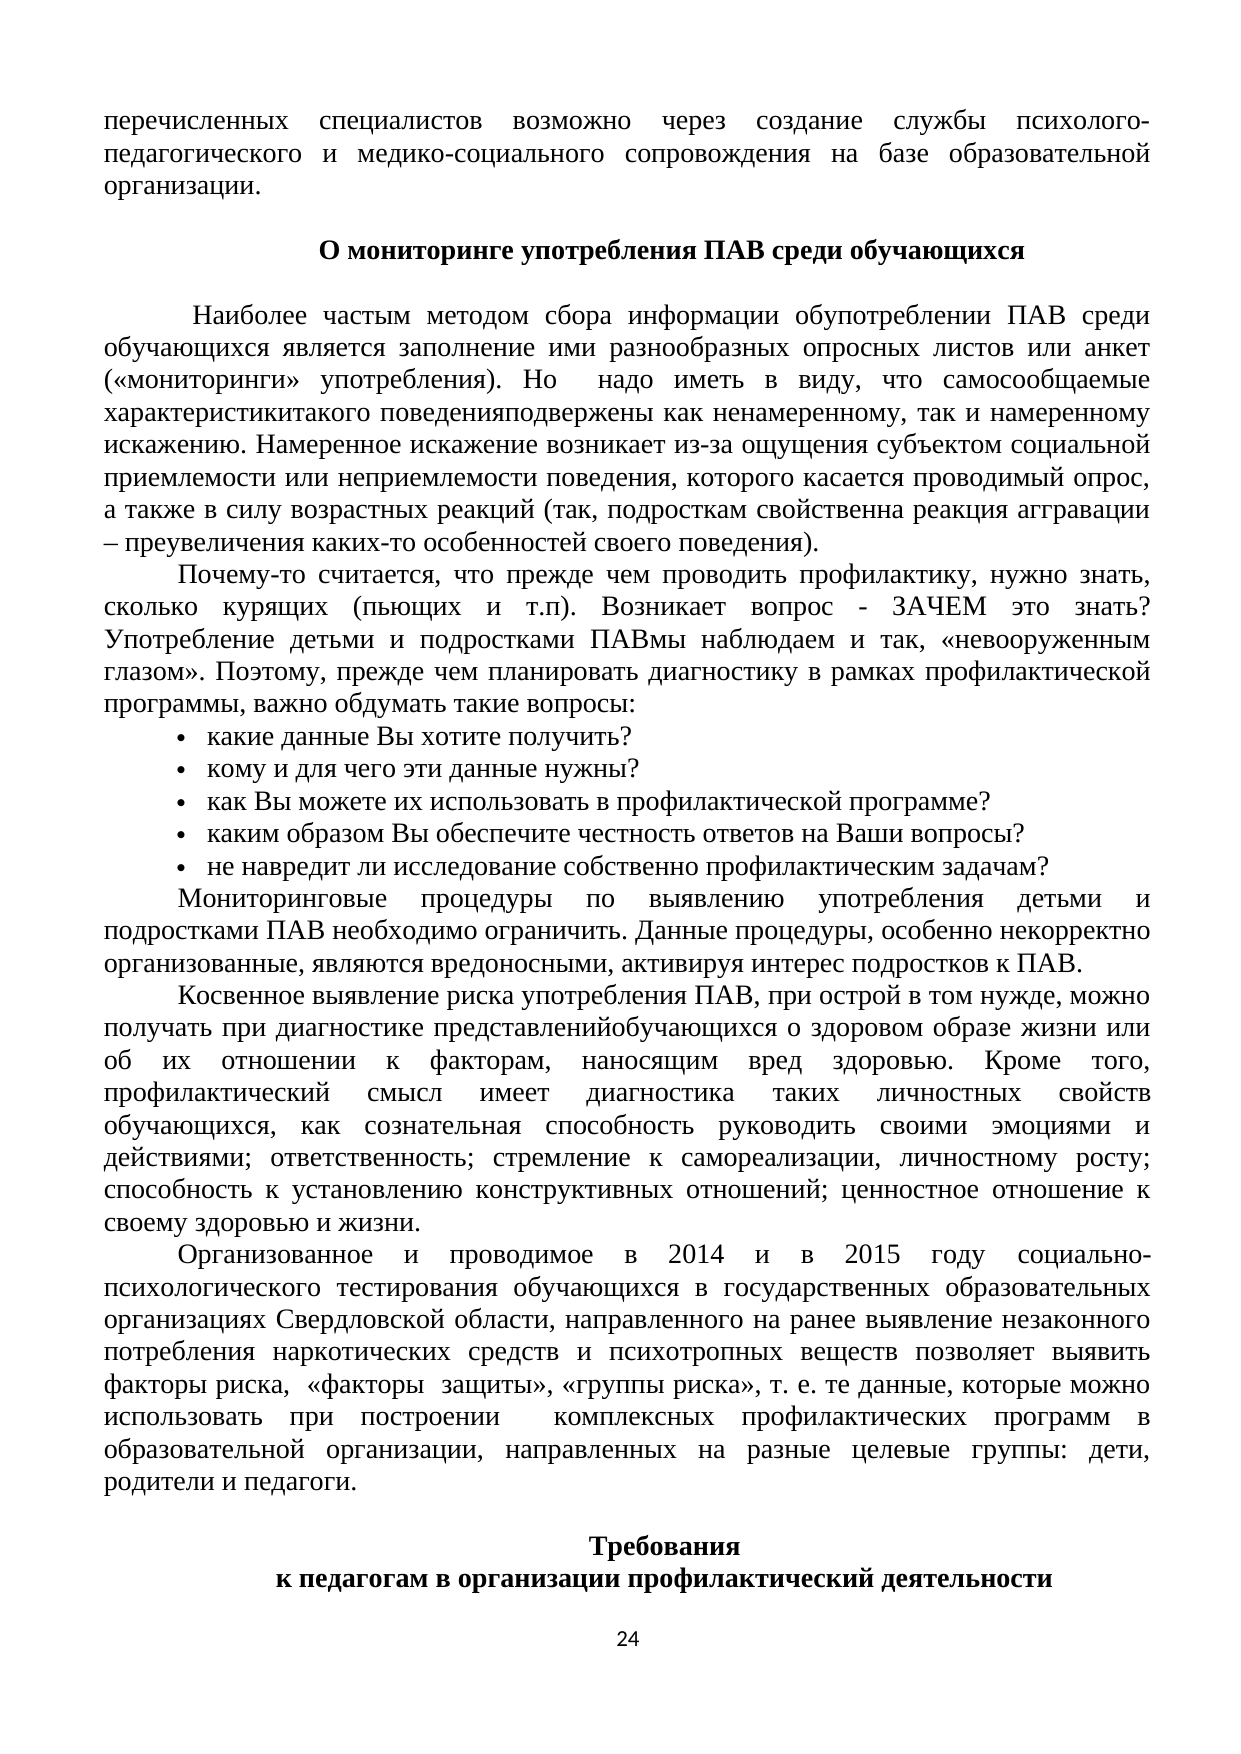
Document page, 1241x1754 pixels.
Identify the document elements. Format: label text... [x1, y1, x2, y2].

text Косвенное выявление риска употребления ПАВ, при острой в том нужде, можно получать при диагностике представленийобучающихся о здоровом образе жизни или об их отношении к факторам, наносящим вред здоровью. Кроме того, профилактический смысл имеет диагностика таких личностных свойств обучающихся, как сознательная способность руководить своими эмоциями и действиями; ответственность; стремление к самореализации, личностному росту; способность к установлению конструктивных отношений; ценностное отношение к своему здоровью и жизни. [103, 978, 1152, 1237]
text Наиболее частым методом сбора информации обупотреблении ПАВ среди обучающихся является заполнение ими разнообразных опросных листов или анкет («мониторинги» употребления). Но надо иметь в виду, что самосообщаемые характеристикитакого поведенияподвержены как ненамеренному, так и намеренному искажению. Намеренное искажение возникает из-за ощущения субъектом социальной приемлемости или неприемлемости поведения, которого касается проводимый опрос, а также в силу возрастных реакций (так, подросткам свойственна реакция аггравации – преувеличения каких-то особенностей своего поведения). [103, 298, 1152, 557]
text Мониторинговые процедуры по выявлению употребления детьми и подростками ПАВ необходимо ограничить. Данные процедуры, особенно некорректно организованные, являются вредоносными, активируя интерес подростков к ПАВ. [103, 881, 1152, 978]
list каким образом Вы обеспечите честность ответов на Ваши вопросы? [103, 816, 1152, 848]
text к педагогам в организации профилактический деятельности [103, 1561, 1152, 1594]
list кому и для чего эти данные нужны? [103, 751, 1152, 784]
list какие данные Вы хотите получить? [103, 719, 1152, 751]
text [103, 103, 1152, 201]
list как Вы можете их использовать в профилактической программе? [103, 784, 1152, 816]
text Организованное и проводимое в 2014 и в 2015 году социально-психологического тестирования обучающихся в государственных образовательных организациях Свердловской области, направленного на ранее выявление незаконного потребления наркотических средств и психотропных веществ позволяет выявить факторы риска, «факторы защиты», «группы риска», т. е. те данные, которые можно использовать при построении комплексных профилактических программ в образовательной организации, направленных на разные целевые группы: дети, родители и педагоги. [103, 1237, 1152, 1496]
text Требования [103, 1529, 1152, 1561]
text О мониторинге употребления ПАВ среди обучающихся [118, 233, 1152, 265]
text Почему-то считается, что прежде чем проводить профилактику, нужно знать, сколько курящих (пьющих и т.п). Возникает вопрос - ЗАЧЕМ это знать? Употребление детьми и подростками ПАВмы наблюдаем и так, «невооруженным глазом». Поэтому, прежде чем планировать диагностику в рамках профилактической программы, важно обдумать такие вопросы: [103, 557, 1152, 719]
list не навредит ли исследование собственно профилактическим задачам? [103, 848, 1152, 881]
